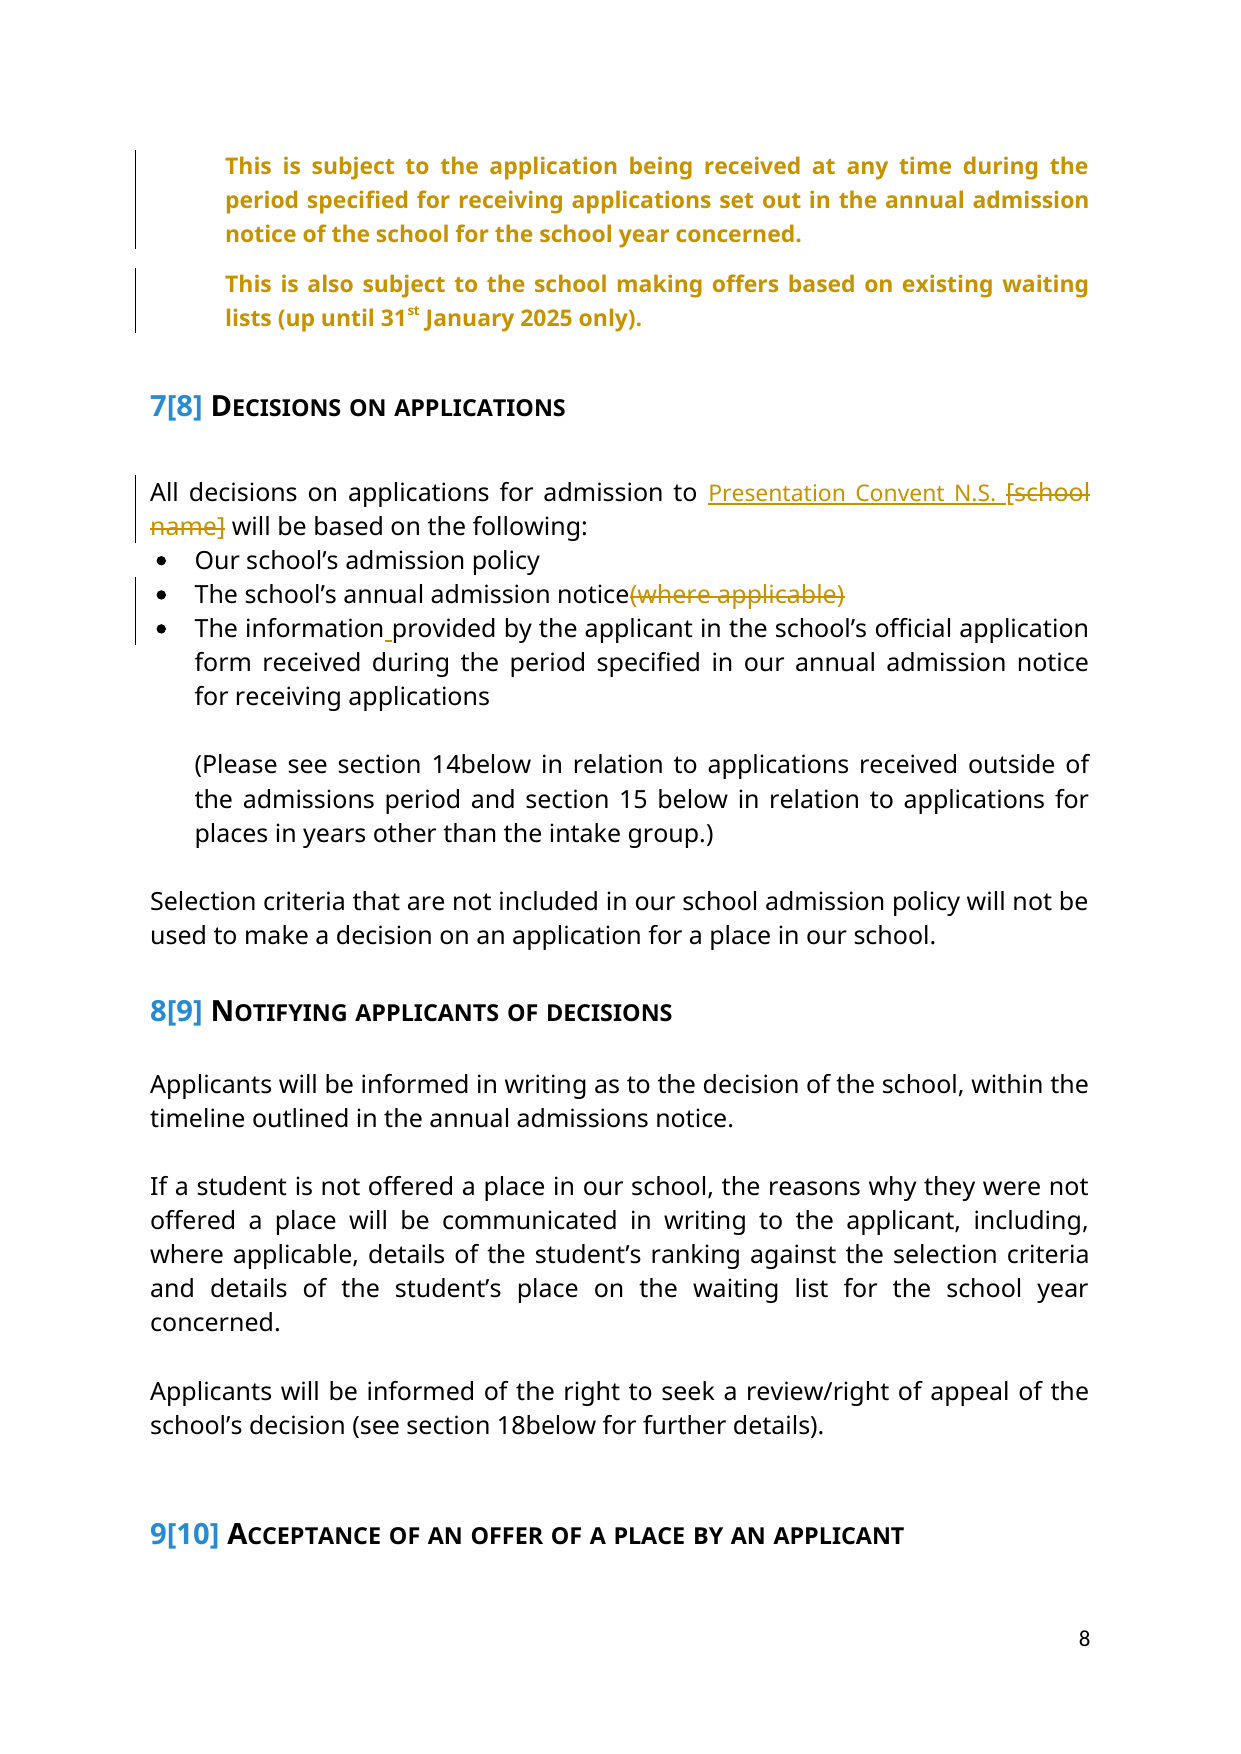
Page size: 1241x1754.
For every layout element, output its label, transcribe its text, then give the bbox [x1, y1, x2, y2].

text This is subject to the application being received at any time during the period specified for receiving applications set out in the annual admission notice of the school for the school year concerned. [225, 150, 1090, 249]
list Our school’s admission policy [157, 543, 1090, 577]
subtitle Acceptance of an offer of a place by an applicant [150, 1514, 1090, 1553]
text All decisions on applications for admission to will be based on the following: [150, 475, 1090, 543]
subtitle Notifying applicants of decisions [150, 990, 1090, 1029]
text This is also subject to the school making offers based on existing waiting lists (up until 31st January 2025 only). [225, 268, 1090, 333]
list The school’s annual admission notice [157, 577, 1090, 611]
list (Please see section 14below in relation to applications received outside of the admissions period and section 15 below in relation to applications for places in years other than the intake group.) [194, 747, 1090, 849]
subtitle Decisions on applications [150, 385, 1090, 425]
text If a student is not offered a place in our school, the reasons why they were not offered a place will be communicated in writing to the applicant, including, where applicable, details of the student’s ranking against the selection criteria and details of the student’s place on the waiting list for the school year concerned. [150, 1169, 1090, 1339]
text Applicants will be informed of the right to seek a review/right of appeal of the school’s decision (see section 18below for further details). [150, 1373, 1090, 1441]
text Applicants will be informed in writing as to the decision of the school, within the timeline outlined in the annual admissions notice. [150, 1067, 1090, 1135]
text Selection criteria that are not included in our school admission policy will not be used to make a decision on an application for a place in our school. [150, 883, 1090, 952]
list The informationprovided by the applicant in the school’s official application form received during the period specified in our annual admission notice for receiving applications [157, 611, 1090, 713]
